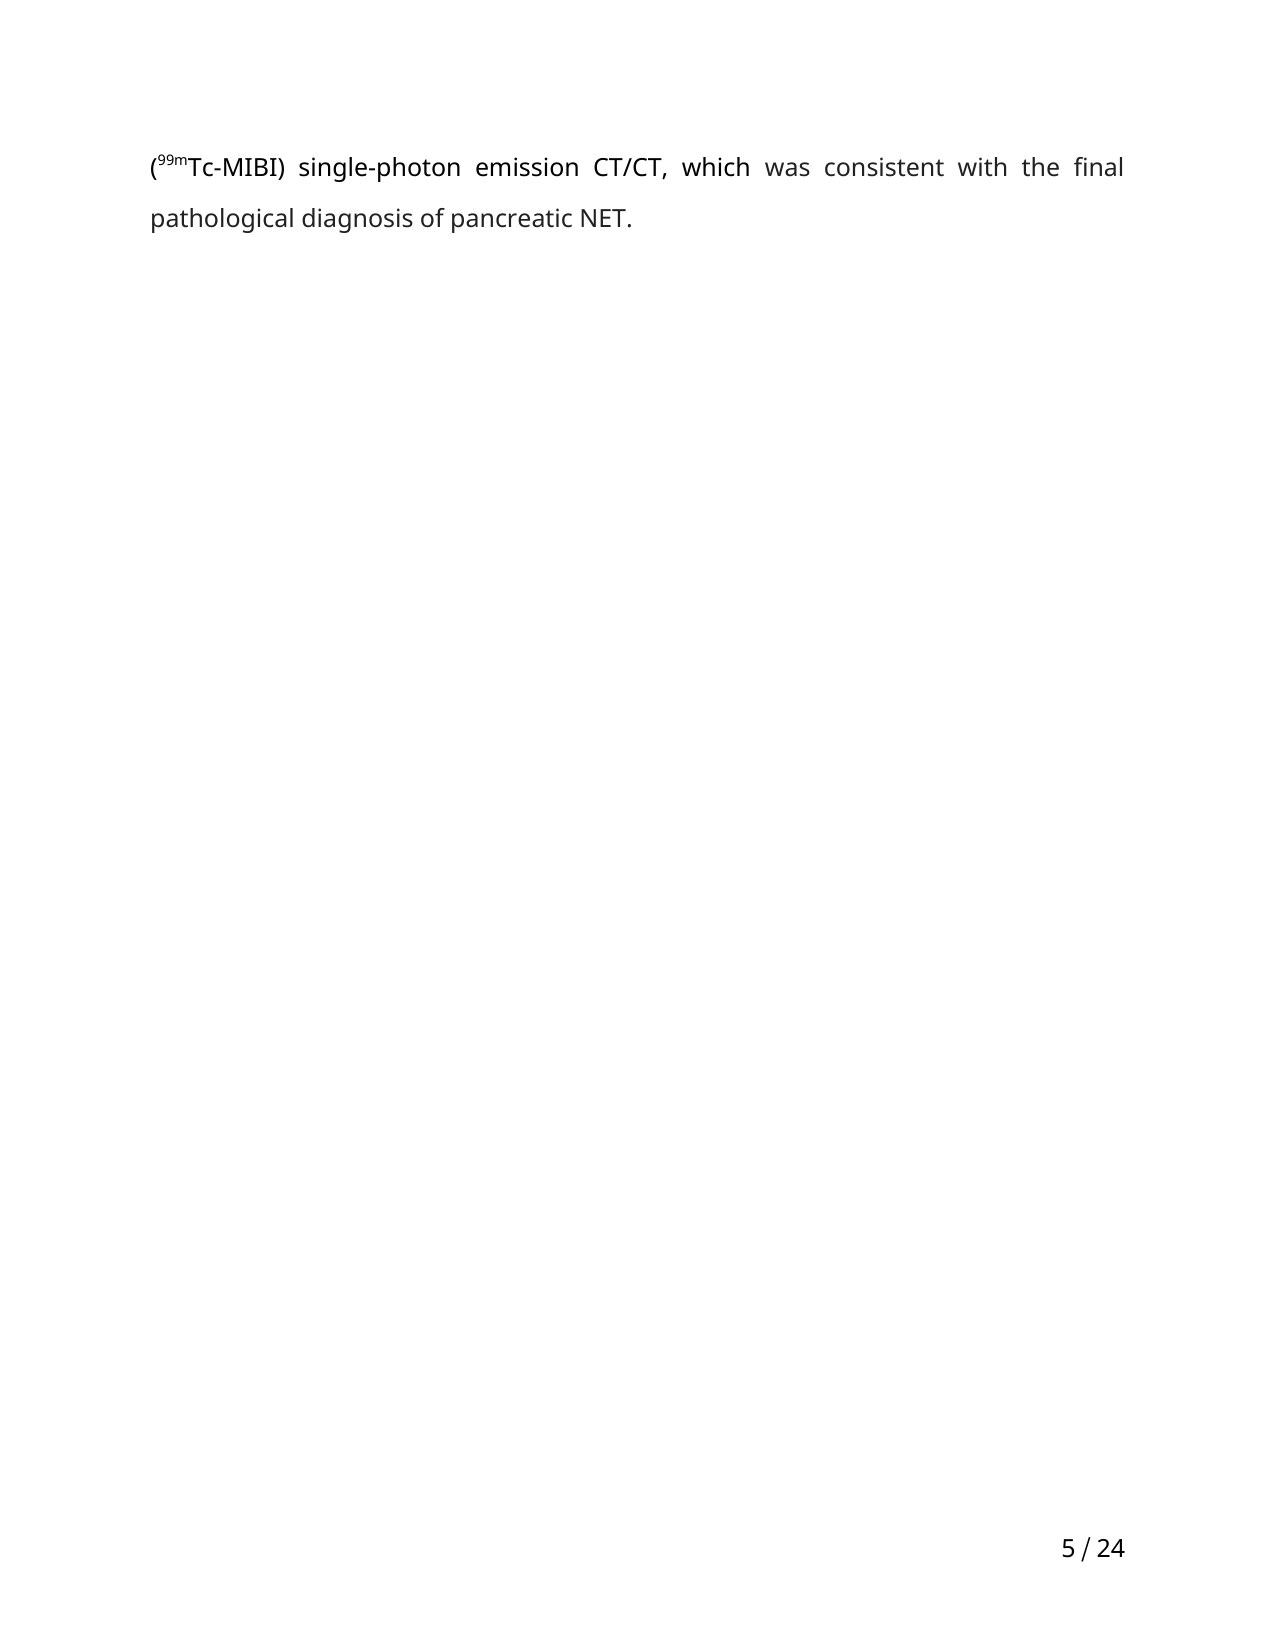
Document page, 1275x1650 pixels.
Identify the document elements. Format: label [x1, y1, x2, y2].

text [150, 150, 1125, 235]
